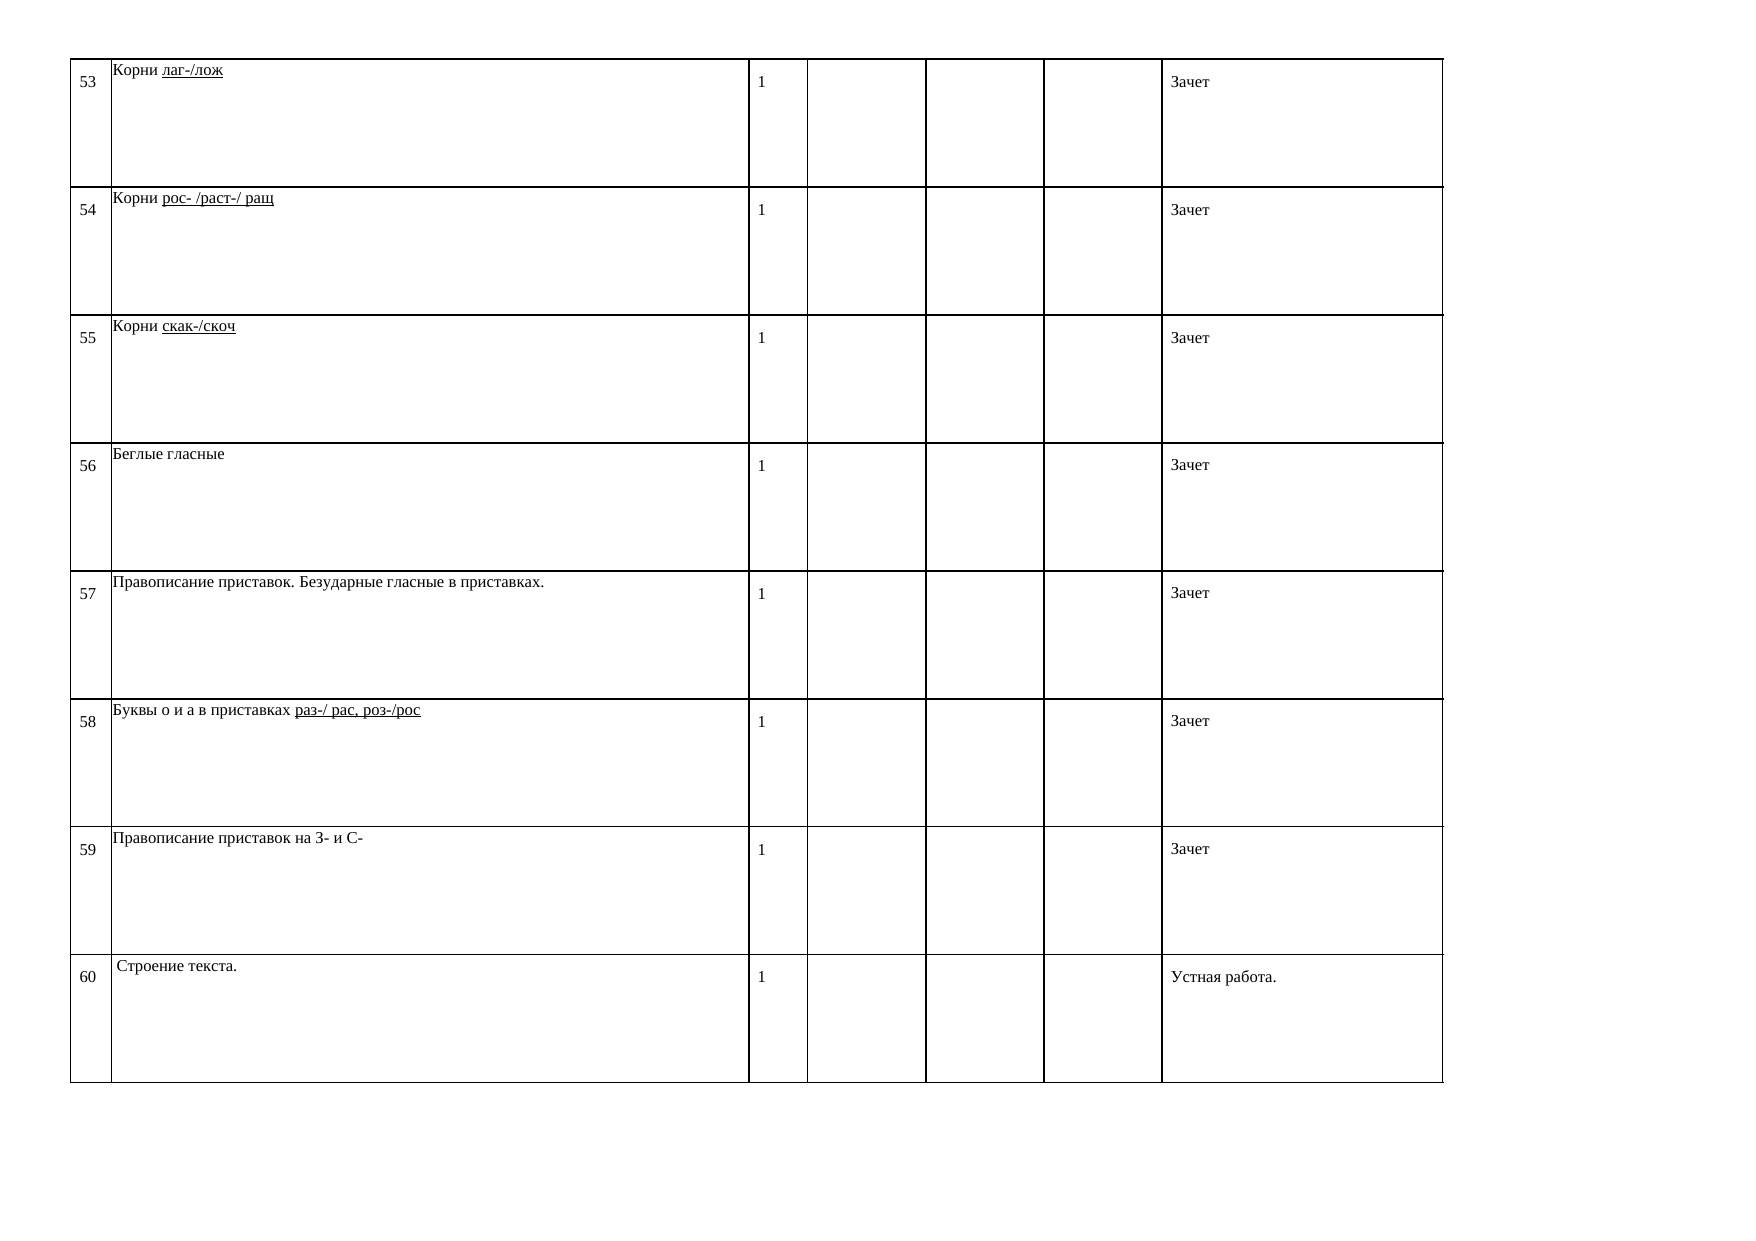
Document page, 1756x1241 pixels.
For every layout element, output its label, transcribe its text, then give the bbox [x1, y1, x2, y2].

table_cell [808, 444, 925, 570]
table_cell Буквы о и а в приставках раз-/ рас, роз-/рос [112, 700, 748, 826]
table_cell [927, 444, 1043, 570]
table_cell [927, 700, 1043, 826]
table_cell [1045, 316, 1161, 442]
table_cell [927, 188, 1043, 314]
table_cell [808, 316, 925, 442]
table_cell 1 [750, 60, 807, 186]
table_cell Корни лаг-/лож [112, 60, 748, 186]
table_cell Строение текста. [112, 955, 748, 1082]
table_cell Зачет [1163, 827, 1442, 954]
table_cell [1045, 827, 1161, 954]
table_cell 1 [750, 955, 807, 1082]
table_cell 56 [71, 444, 111, 570]
table_cell [1045, 700, 1161, 826]
table_cell [808, 188, 925, 314]
table_cell [1045, 572, 1161, 698]
table_cell 54 [71, 188, 111, 314]
table_cell 55 [71, 316, 111, 442]
table_cell Корни рос- /раст-/ ращ [112, 188, 748, 314]
table_cell 1 [750, 316, 807, 442]
table_cell 1 [750, 444, 807, 570]
table_cell [927, 316, 1043, 442]
table_cell Зачет [1163, 60, 1442, 186]
table_cell [808, 700, 925, 826]
table_cell [808, 572, 925, 698]
table_cell Зачет [1163, 188, 1442, 314]
table_cell 59 [71, 827, 111, 954]
table_cell 57 [71, 572, 111, 698]
table_cell Зачет [1163, 700, 1442, 826]
table_cell Устная работа. [1163, 955, 1442, 1082]
table_cell 1 [750, 572, 807, 698]
table_cell Правописание приставок на З- и С- [112, 827, 748, 954]
table_cell [808, 827, 925, 954]
table_cell [808, 60, 925, 186]
table_cell [1045, 188, 1161, 314]
table_cell 53 [71, 60, 111, 186]
table_cell Беглые гласные [112, 444, 748, 570]
table_cell 1 [750, 188, 807, 314]
table_cell [927, 827, 1043, 954]
table_cell [927, 60, 1043, 186]
table_cell 60 [71, 955, 111, 1082]
table_cell Корни скак-/скоч [112, 316, 748, 442]
table_cell [808, 955, 925, 1082]
table_cell 58 [71, 700, 111, 826]
table_cell 1 [750, 827, 807, 954]
table_cell [1045, 955, 1161, 1082]
table_cell Зачет [1163, 572, 1442, 698]
table_cell 1 [750, 700, 807, 826]
table_cell [927, 572, 1043, 698]
table_cell [927, 955, 1043, 1082]
table_cell Зачет [1163, 444, 1442, 570]
table_cell [1045, 444, 1161, 570]
table_cell Зачет [1163, 316, 1442, 442]
table_cell Правописание приставок. Безударные гласные в приставках. [112, 572, 748, 698]
table_cell [1045, 60, 1161, 186]
